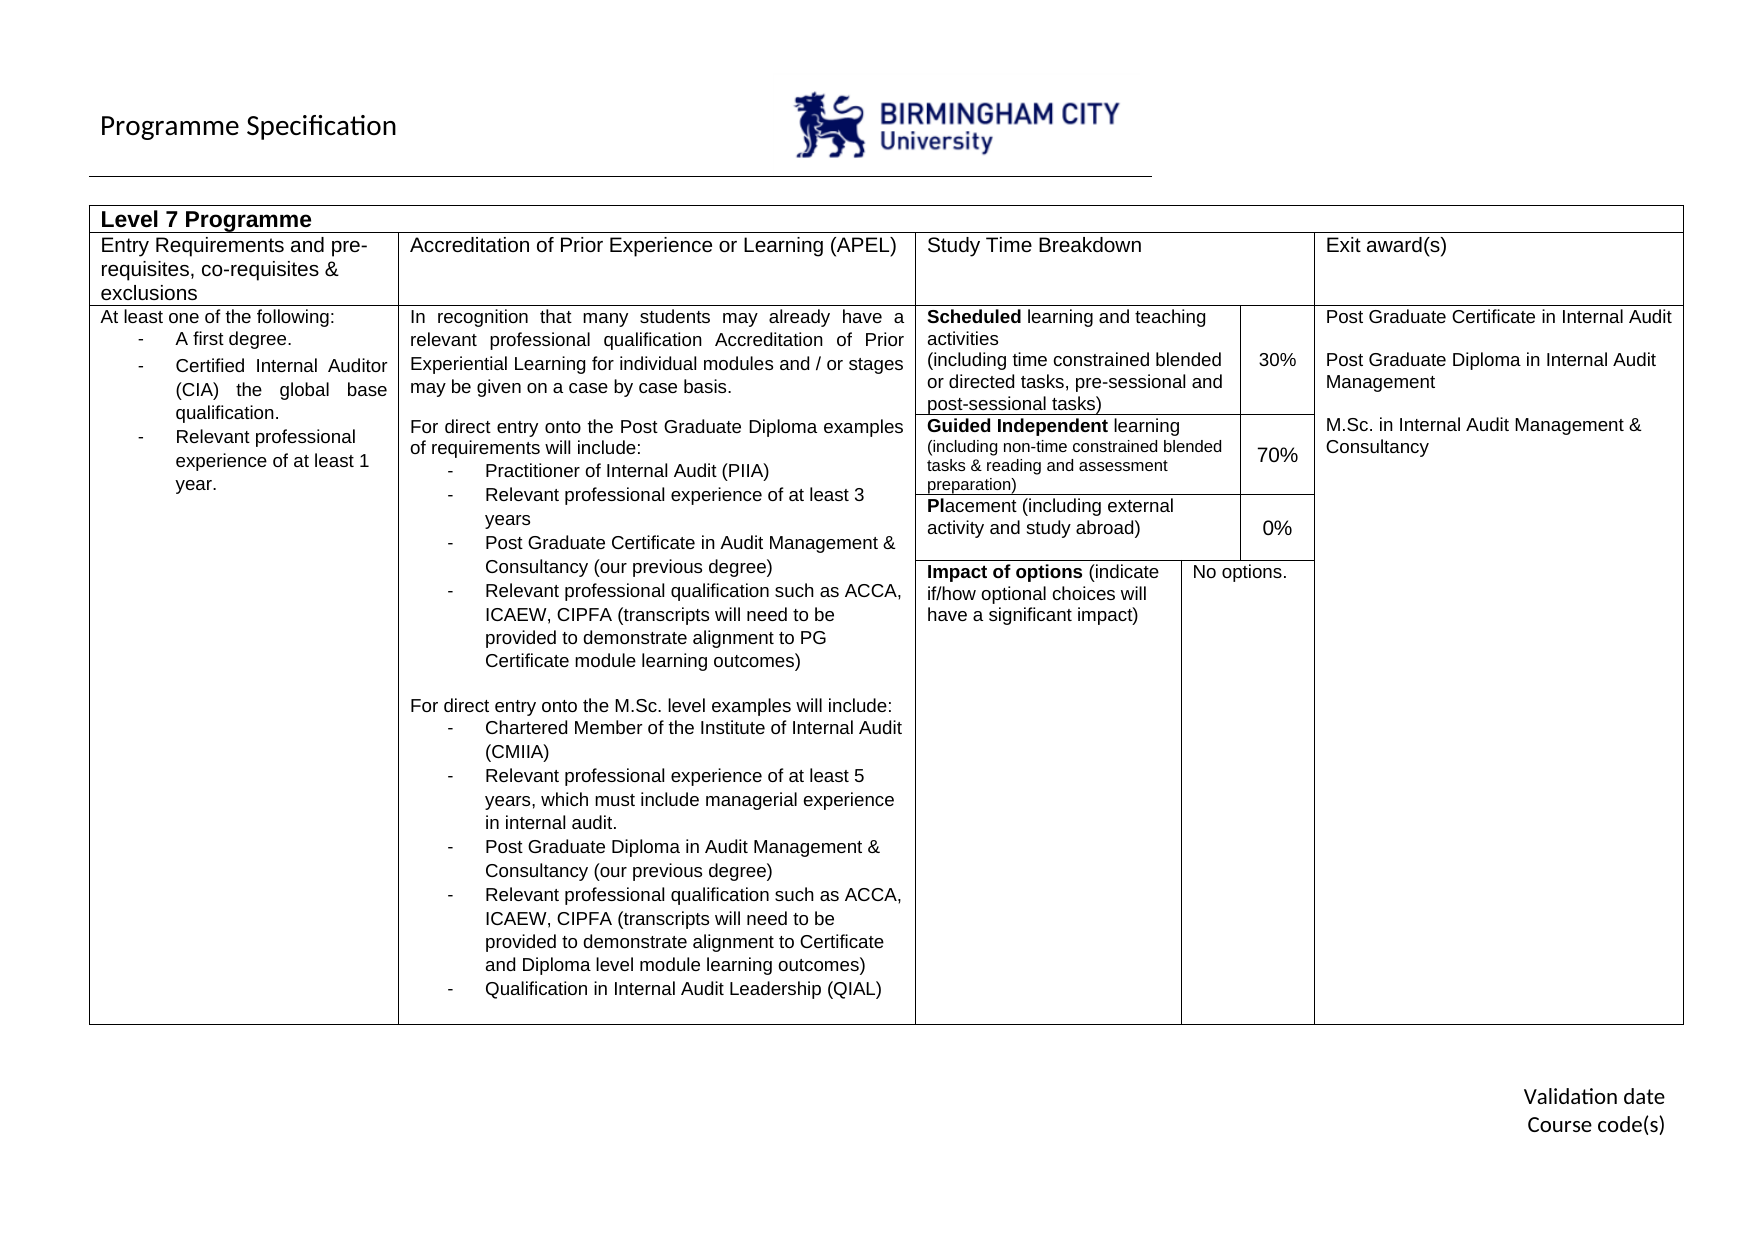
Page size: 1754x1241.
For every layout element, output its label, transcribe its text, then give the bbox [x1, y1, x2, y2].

picture [772, 73, 1141, 176]
table_cell Guided Independent learning (including non-time constrained blended tasks & reading and assessment preparation) [916, 415, 1240, 494]
table_cell Exit award(s) [1315, 233, 1683, 305]
table_cell 30% [1241, 306, 1314, 414]
table_cell Accreditation of Prior Experience or Learning (APEL) [399, 233, 915, 305]
table_cell Post Graduate Certificate in Internal Audit Post Graduate Diploma in Internal Audit Management M.Sc. in Internal Audit Management & Consultancy [1315, 306, 1683, 1024]
table_cell Scheduled learning and teaching activities (including time constrained blended or directed tasks, pre-sessional and post-sessional tasks) [916, 306, 1240, 414]
table_cell Study Time Breakdown [916, 233, 1314, 305]
table_cell At least one of the following: A first degree. Certified Internal Auditor (CIA) the global base qualification. Relevant professional experience of at least 1 year. [90, 306, 398, 1024]
table_cell Impact of options (indicate if/how optional choices will have a significant impact) [916, 561, 1181, 1024]
table_cell 0% [1241, 495, 1314, 560]
table_cell 70% [1241, 415, 1314, 494]
table_cell No options. [1182, 561, 1314, 1024]
table_header Level 7 Programme [90, 206, 1683, 232]
table_cell Entry Requirements and pre-requisites, co-requisites & exclusions [90, 233, 398, 305]
table_cell In recognition that many students may already have a relevant professional qualification Accreditation of Prior Experiential Learning for individual modules and / or stages may be given on a case by case basis. For direct entry onto the Post Graduate Diploma examples of requirements will include: Practitioner of Internal Audit (PIIA) Relevant professional experience of at least 3 years Post Graduate Certificate in Audit Management & Consultancy (our previous degree) Relevant professional qualification such as ACCA, ICAEW, CIPFA (transcripts will need to be provided to demonstrate alignment to PG Certificate module learning outcomes) For direct entry onto the M.Sc. level examples will include: Chartered Member of the Institute of Internal Audit (CMIIA) Relevant professional experience of at least 5 years, which must include managerial experience in internal audit. Post Graduate Diploma in Audit Management & Consultancy (our previous degree) Relevant professional qualification such as ACCA, ICAEW, CIPFA (transcripts will need to be provided to demonstrate alignment to Certificate and Diploma level module learning outcomes) Qualification in Internal Audit Leadership (QIAL) [399, 306, 915, 1024]
table_cell Placement (including external activity and study abroad) [916, 495, 1240, 560]
